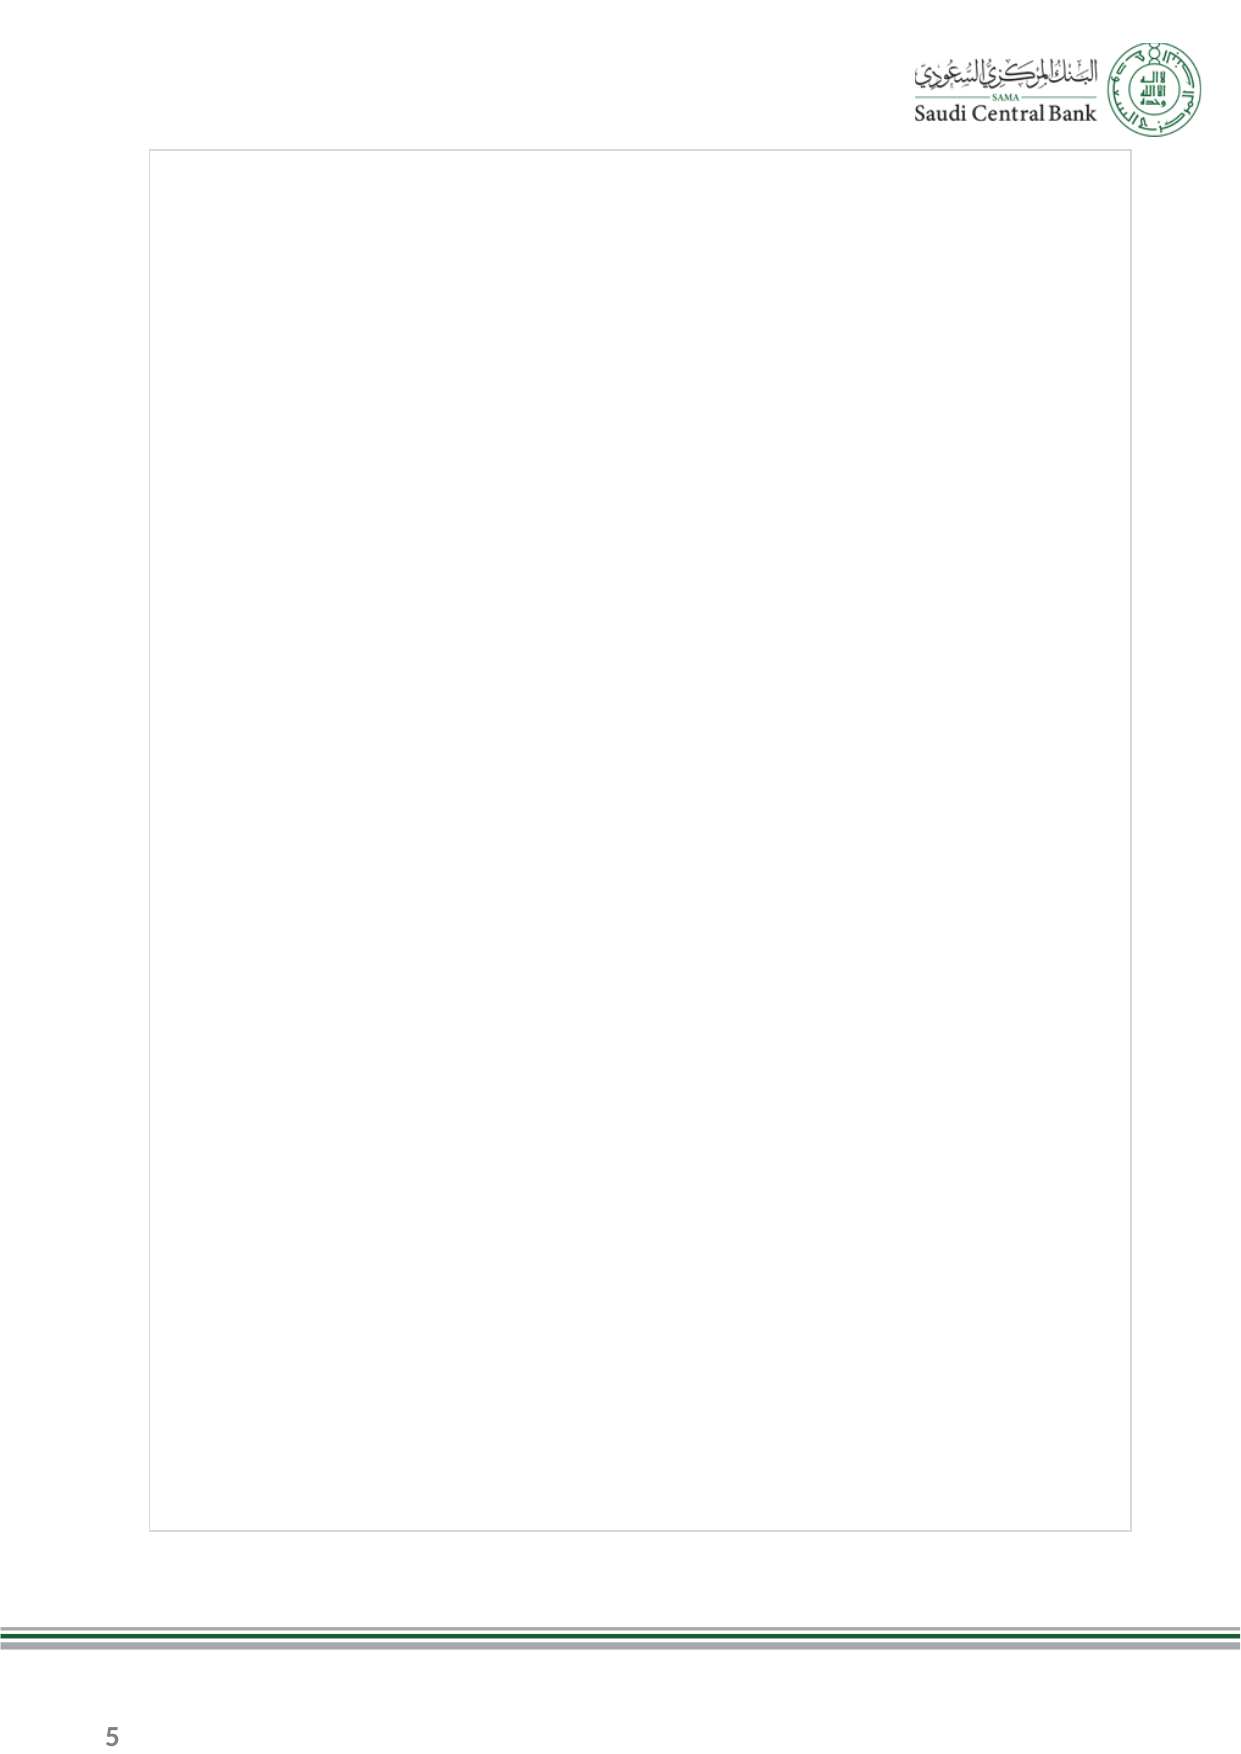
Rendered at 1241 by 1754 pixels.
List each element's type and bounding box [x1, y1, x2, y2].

picture [0, 1614, 1241, 1655]
picture [904, 43, 1204, 137]
